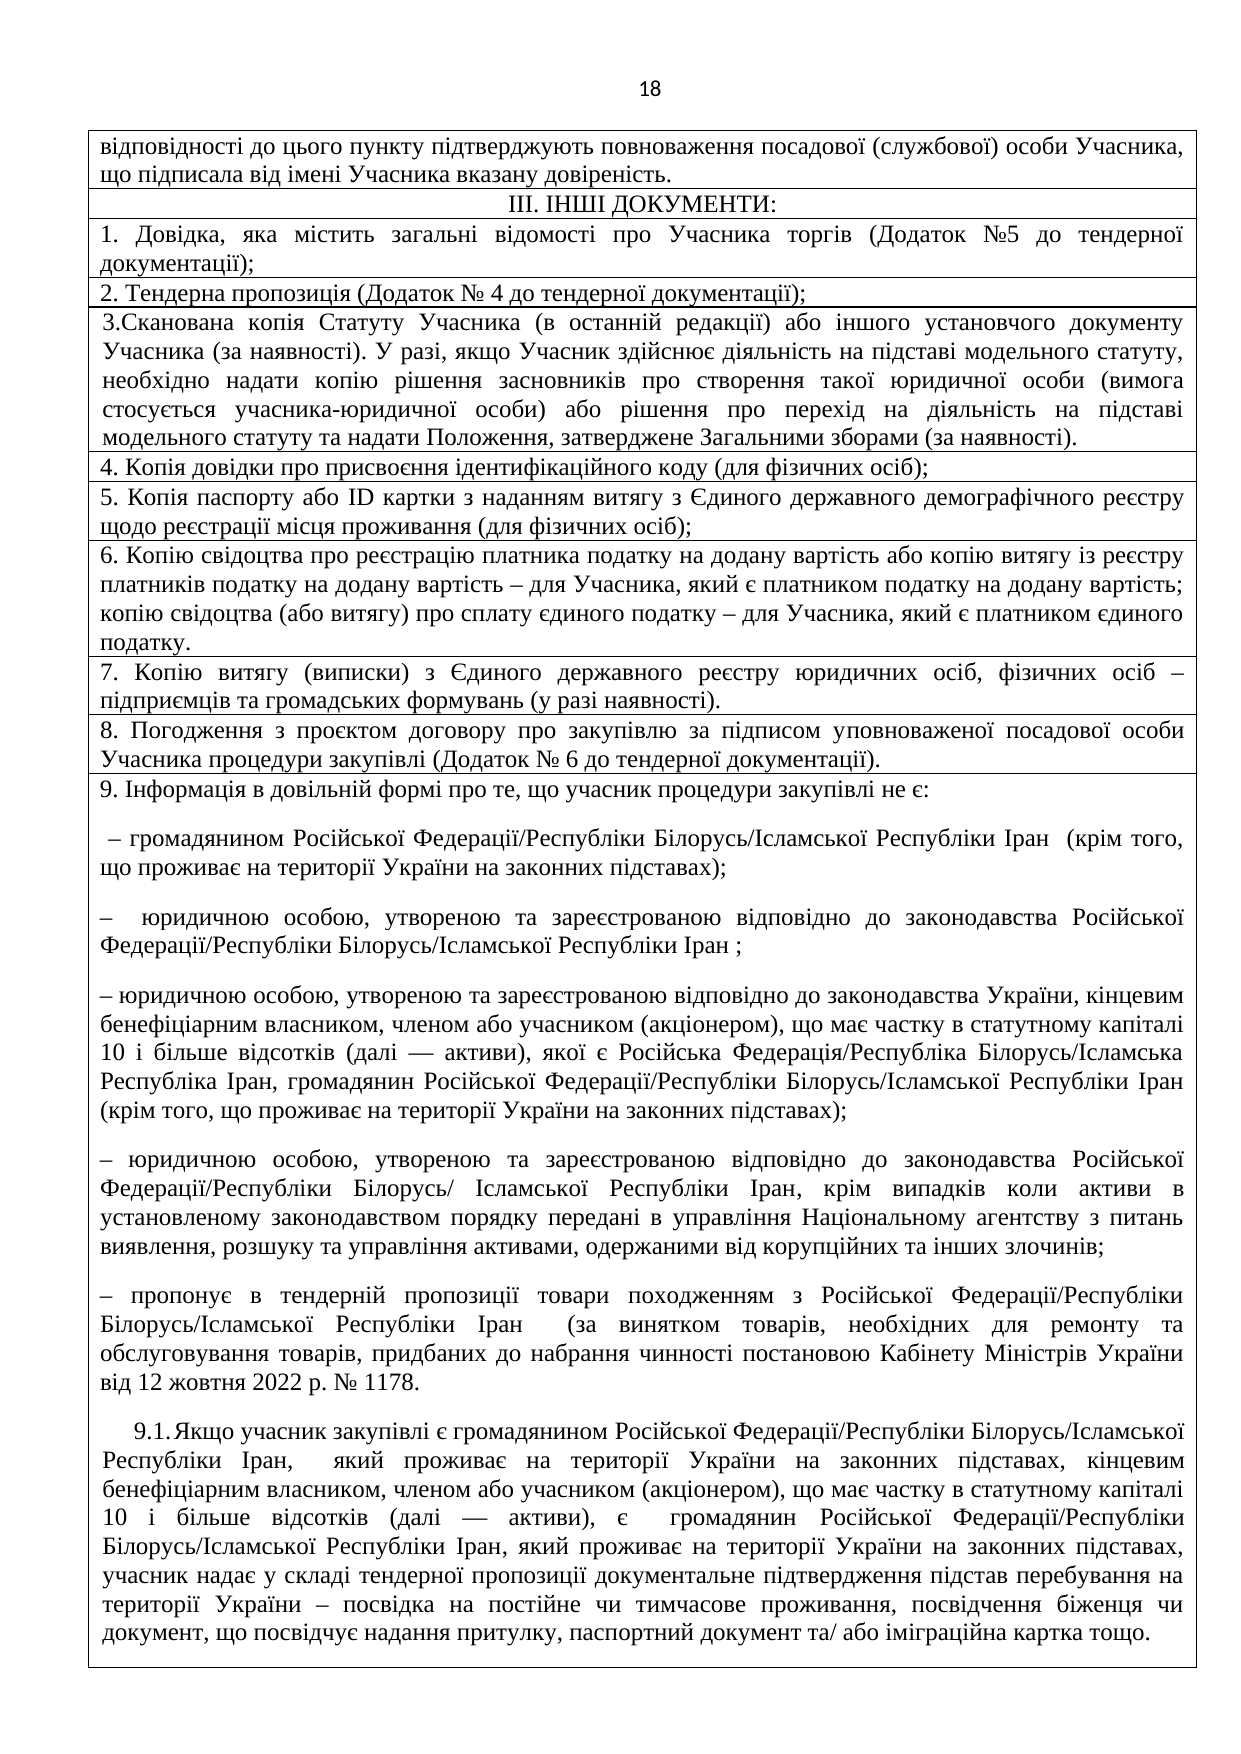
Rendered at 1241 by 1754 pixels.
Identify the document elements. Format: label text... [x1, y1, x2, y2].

table_cell 8. Погодження з проєктом договору про закупівлю за підписом уповноваженої посадової особи Учасника процедури закупівлі (Додаток № 6 до тендерної документації). [89, 715, 1196, 773]
table_cell 1. Довідка, яка містить загальні відомості про Учасника торгів (Додаток №5 до тендерної документації); [89, 219, 1196, 277]
table_cell 4. Копія довідки про присвоєння ідентифікаційного коду (для фізичних осіб); [89, 452, 1196, 481]
table_cell ІІІ. ІНШІ ДОКУМЕНТИ: [89, 189, 1196, 218]
table_cell 3.Сканована копія Статуту Учасника (в останній редакції) або іншого установчого документу Учасника (за наявності). У разі, якщо Учасник здійснює діяльність на підставі модельного статуту, необхідно надати копію рішення засновників про створення такої юридичної особи (вимога стосується учасника-юридичної особи) або рішення про перехід на діяльність на підставі модельного статуту та надати Положення, затверджене Загальними зборами (за наявності). [89, 308, 1196, 451]
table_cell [89, 774, 1196, 1667]
table_cell 2. Тендерна пропозиція (Додаток № 4 до тендерної документації); [89, 278, 1196, 306]
table_cell 5. Копія паспорту або ID картки з наданням витягу з Єдиного державного демографічного реєстру щодо реєстрації місця проживання (для фізичних осіб); [89, 482, 1196, 539]
table_cell 7. Копію витягу (виписки) з Єдиного державного реєстру юридичних осіб, фізичних осіб – підприємців та громадських формувань (у разі наявності). [89, 657, 1196, 714]
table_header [89, 131, 1196, 188]
table_cell 6. Копію свідоцтва про реєстрацію платника податку на додану вартість або копію витягу із реєстру платників податку на додану вартість – для Учасника, який є платником податку на додану вартість; копію свідоцтва (або витягу) про сплату єдиного податку – для Учасника, який є платником єдиного податку. [89, 541, 1196, 656]
